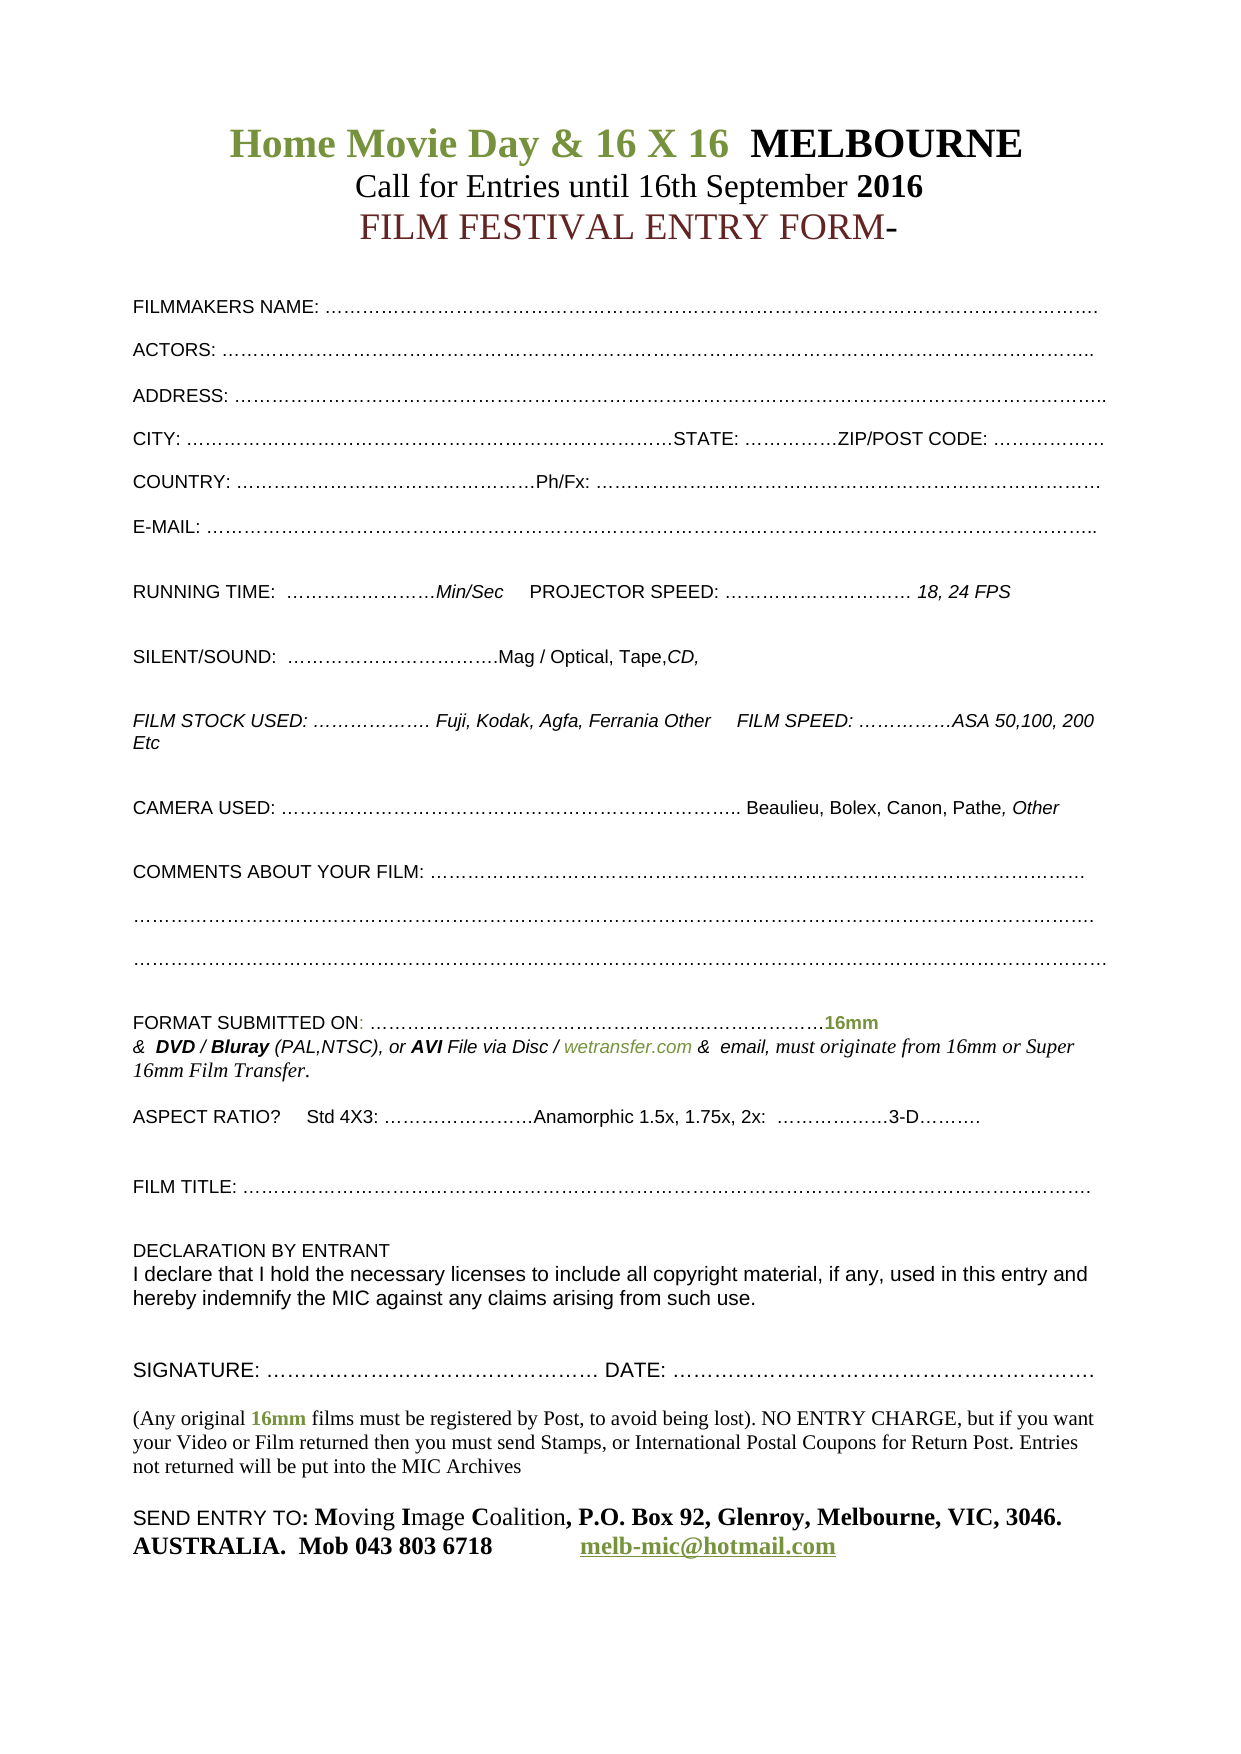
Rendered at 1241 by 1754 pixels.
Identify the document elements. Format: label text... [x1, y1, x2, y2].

text ………………………………………………………………………………………………………………………………………. [133, 904, 1108, 926]
text FILMMAKERS NAME: ……………………………………………………………………………………………………………. [133, 296, 1108, 317]
text FILM TITLE: ………………………………………………………………………………………………………………………. [133, 1176, 1108, 1197]
text DECLARATION BY ENTRANT [133, 1240, 1108, 1262]
text RUNNING TIME: ……………………Min/Sec PROJECTOR SPEED: ………………………… 18, 24 FPS [133, 581, 1108, 602]
text COMMENTS ABOUT YOUR FILM: …………………………………………………………………………………………… [133, 861, 1108, 883]
text SEND ENTRY TO: Moving Image Coalition, P.O. Box 92, Glenroy, Melbourne, VIC, 3046. AUSTRALIA. Mob 043 803 6718 melb-mic@hotmail.com [133, 1502, 1108, 1559]
text E-MAIL: …………………………………………………………………………………………………………………………….. [133, 516, 1108, 538]
text I declare that I hold the necessary licenses to include all copyright material, if any, used in this entry and hereby indemnify the MIC against any claims arising from such use. [133, 1262, 1108, 1310]
text FILM STOCK USED: ………………. Fuji, Kodak, Agfa, Ferrania Other FILM SPEED: ……………ASA 50,100, 200 Etc [133, 710, 1108, 753]
text FORMAT SUBMITTED ON: …………………………………………….…………………16mm & DVD / Bluray (PAL,NTSC), or AVI File via Disc / wetransfer.com & email, must originate from 16mm or Super 16mm Film Transfer. [133, 991, 1108, 1082]
text CITY: ……………………………………………………………………STATE: ……………ZIP/POST CODE: ……………… [133, 427, 1108, 449]
text ADDRESS: ………………………………………………………………………………………………………………………….. [133, 384, 1108, 406]
text COUNTRY: …………………………………………Ph/Fx: ……………………………………………………………………… [133, 471, 1108, 492]
text ACTORS: ………………………………………………………………………………………………………………………….. [133, 339, 1108, 360]
text ………………………………………………………………………………………………………………………………………… [133, 947, 1108, 969]
subtitle Home Movie Day & 16 X 16 MELBOURNE [133, 118, 1108, 166]
subtitle Call for Entries until 16th September 2016 [170, 166, 1108, 204]
text SILENT/SOUND: …………………………….Mag / Optical, Tape,CD, [133, 646, 1108, 667]
text (Any original 16mm films must be registered by Post, to avoid being lost). NO ENTRY CHARGE, but if you want your Video or Film returned then you must send Stamps, or International Postal Coupons for Return Post. Entries not returned will be put into the MIC Archives [133, 1406, 1108, 1478]
text CAMERA USED: ……………………………………………………………….. Beaulieu, Bolex, Canon, Pathe, Other [133, 797, 1108, 818]
text SIGNATURE: ………………………………………… DATE: ……………………………………………………. [133, 1358, 1108, 1382]
subtitle FILM FESTIVAL ENTRY FORM- [133, 204, 1108, 248]
text ASPECT RATIO? Std 4X3: ……………………Anamorphic 1.5x, 1.75x, 2x: ………………3-D………. [133, 1106, 1108, 1127]
